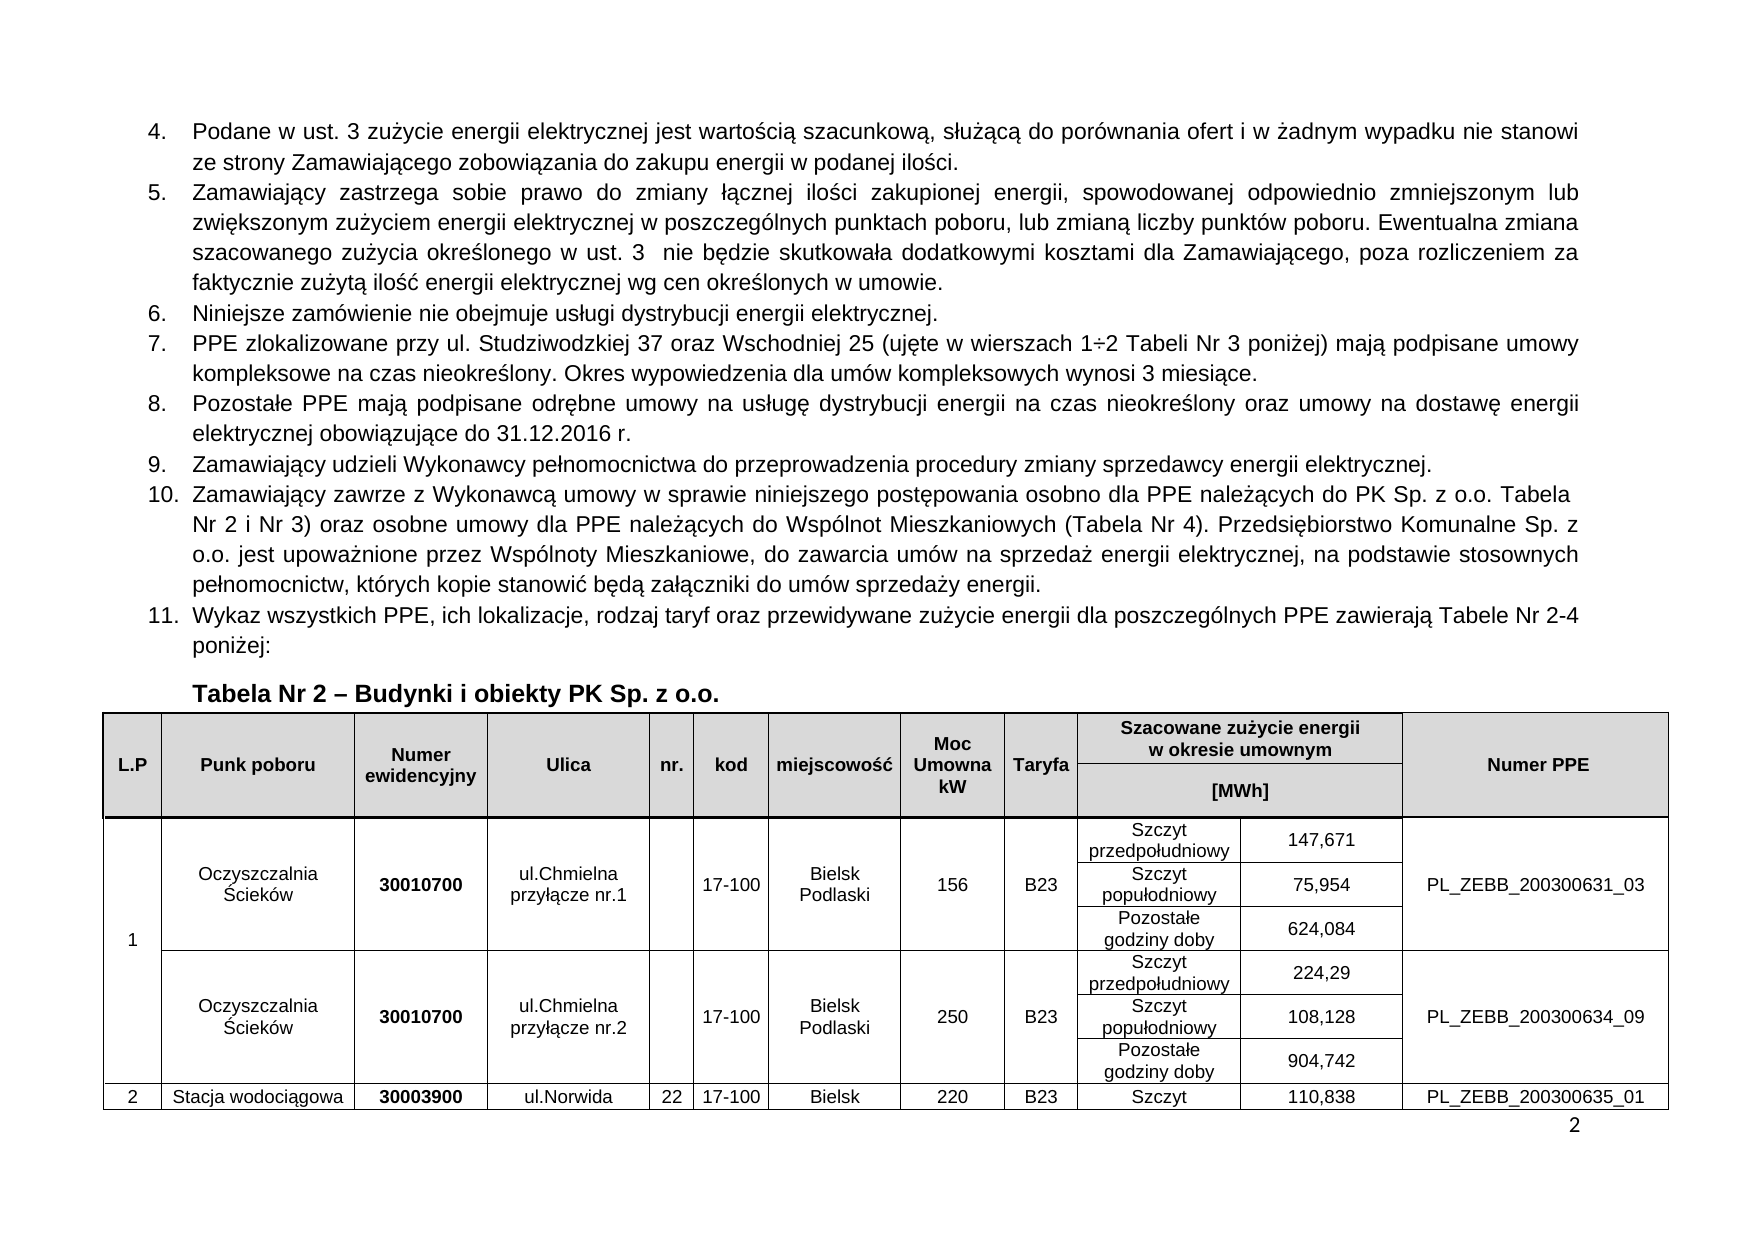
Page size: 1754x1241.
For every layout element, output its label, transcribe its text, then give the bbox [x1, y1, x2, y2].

table_cell Pozostałe godziny doby [1078, 1039, 1240, 1082]
table_cell Bielsk Podlaski [769, 819, 900, 950]
table_header Taryfa [1005, 714, 1077, 816]
table_header kod [694, 714, 768, 816]
table_cell 17-100 [694, 1084, 768, 1109]
table_header Szacowane zużycie energii w okresie umownym [1078, 714, 1402, 763]
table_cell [488, 1084, 649, 1109]
table_header miejscowość [769, 714, 900, 816]
list PPE zlokalizowane przy ul. Studziwodzkiej 37 oraz Wschodniej 25 (ujęte w wierszach 1÷2 Tabeli Nr 3 poniżej) mają podpisane umowy kompleksowe na czas nieokreślony. Okres wypowiedzenia dla umów kompleksowych wynosi 3 miesiące. [148, 330, 1580, 386]
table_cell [1078, 1084, 1240, 1109]
table_cell B23 [1005, 819, 1077, 950]
list Pozostałe PPE mają podpisane odrębne umowy na usługę dystrybucji energii na czas nieokreślony oraz umowy na dostawę energii elektrycznej obowiązujące do 31.12.2016 r. [148, 390, 1580, 447]
table_cell 30010700 [355, 819, 487, 950]
table_cell 2 [104, 1084, 161, 1109]
table_cell 220 [901, 1084, 1004, 1109]
table_cell Szczyt przedpołudniowy [1078, 819, 1240, 862]
table_cell ul.Chmielna przyłącze nr.1 [488, 819, 649, 950]
table_header L.P [104, 714, 161, 816]
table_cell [1403, 1084, 1668, 1109]
table_cell 110,838 [1241, 1084, 1402, 1109]
table_cell [650, 819, 693, 950]
table_cell 108,128 [1241, 995, 1402, 1038]
table_cell ul.Chmielna przyłącze nr.2 [488, 951, 649, 1082]
table_cell [650, 951, 693, 1082]
table_header nr. [650, 714, 693, 816]
table_cell 75,954 [1241, 863, 1402, 906]
list Wykaz wszystkich PPE, ich lokalizacje, rodzaj taryf oraz przewidywane zużycie energii dla poszczególnych PPE zawierają Tabele Nr 2-4 poniżej: [148, 602, 1580, 658]
table_cell 17-100 [694, 951, 768, 1082]
table_header Ulica [488, 714, 649, 816]
table_cell PL_ZEBB_200300631_03 [1403, 818, 1668, 950]
table_header Punk poboru [162, 714, 354, 816]
table_cell Stacja wodociągowa [162, 1084, 354, 1109]
list Tabela Nr 2 – Budynki i obiekty PK Sp. z o.o. [192, 679, 1580, 707]
table_header Numer ewidencyjny [355, 714, 487, 816]
table_cell Szczyt popułodniowy [1078, 863, 1240, 906]
table_cell 17-100 [694, 819, 768, 950]
list Zamawiający zawrze z Wykonawcą umowy w sprawie niniejszego postępowania osobno dla PPE należących do PK Sp. z o.o. Tabela Nr 2 i Nr 3) oraz osobne umowy dla PPE należących do Wspólnot Mieszkaniowych (Tabela Nr 4). Przedsiębiorstwo Komunalne Sp. z o.o. jest upoważnione przez Wspólnoty Mieszkaniowe, do zawarcia umów na sprzedaż energii elektrycznej, na podstawie stosownych pełnomocnictw, których kopie stanowić będą załączniki do umów sprzedaży energii. [148, 481, 1580, 598]
table_cell 250 [901, 951, 1004, 1082]
table_cell 22 [650, 1084, 693, 1109]
table_cell Szczyt popułodniowy [1078, 995, 1240, 1038]
table_cell Bielsk Podlaski [769, 951, 900, 1082]
table_cell B23 [1005, 1084, 1077, 1109]
table_cell 30003900 [355, 1084, 487, 1109]
table_cell 156 [901, 819, 1004, 950]
table_cell [MWh] [1078, 764, 1402, 816]
table_cell 30010700 [355, 951, 487, 1082]
table_cell PL_ZEBB_200300634_09 [1403, 951, 1668, 1082]
table_cell 224,29 [1241, 951, 1402, 994]
table_cell 1 [104, 817, 161, 1082]
table_cell 904,742 [1241, 1039, 1402, 1082]
list Zamawiający zastrzega sobie prawo do zmiany łącznej ilości zakupionej energii, spowodowanej odpowiednio zmniejszonym lub zwiększonym zużyciem energii elektrycznej w poszczególnych punktach poboru, lub zmianą liczby punktów poboru. Ewentualna zmiana szacowanego zużycia określonego w ust. 3 nie będzie skutkowała dodatkowymi kosztami dla Zamawiającego, poza rozliczeniem za faktycznie zużytą ilość energii elektrycznej wg cen określonych w umowie. [148, 179, 1580, 296]
table_cell 624,084 [1241, 907, 1402, 950]
table_header Moc Umowna kW [901, 714, 1004, 816]
table_cell Szczyt przedpołudniowy [1078, 951, 1240, 994]
list Niniejsze zamówienie nie obejmuje usługi dystrybucji energii elektrycznej. [148, 299, 1580, 326]
table_header Numer PPE [1403, 713, 1668, 816]
table_cell 147,671 [1241, 819, 1402, 862]
table_cell B23 [1005, 951, 1077, 1082]
table_cell Oczyszczalnia Ścieków [162, 819, 354, 950]
table_cell Bielsk Podlaski [769, 1084, 900, 1109]
table_cell Pozostałe godziny doby [1078, 907, 1240, 950]
table_cell Oczyszczalnia Ścieków [162, 951, 354, 1082]
list Podane w ust. 3 zużycie energii elektrycznej jest wartością szacunkową, służącą do porównania ofert i w żadnym wypadku nie stanowi ze strony Zamawiającego zobowiązania do zakupu energii w podanej ilości. [148, 118, 1580, 175]
list Zamawiający udzieli Wykonawcy pełnomocnictwa do przeprowadzenia procedury zmiany sprzedawcy energii elektrycznej. [148, 451, 1580, 477]
